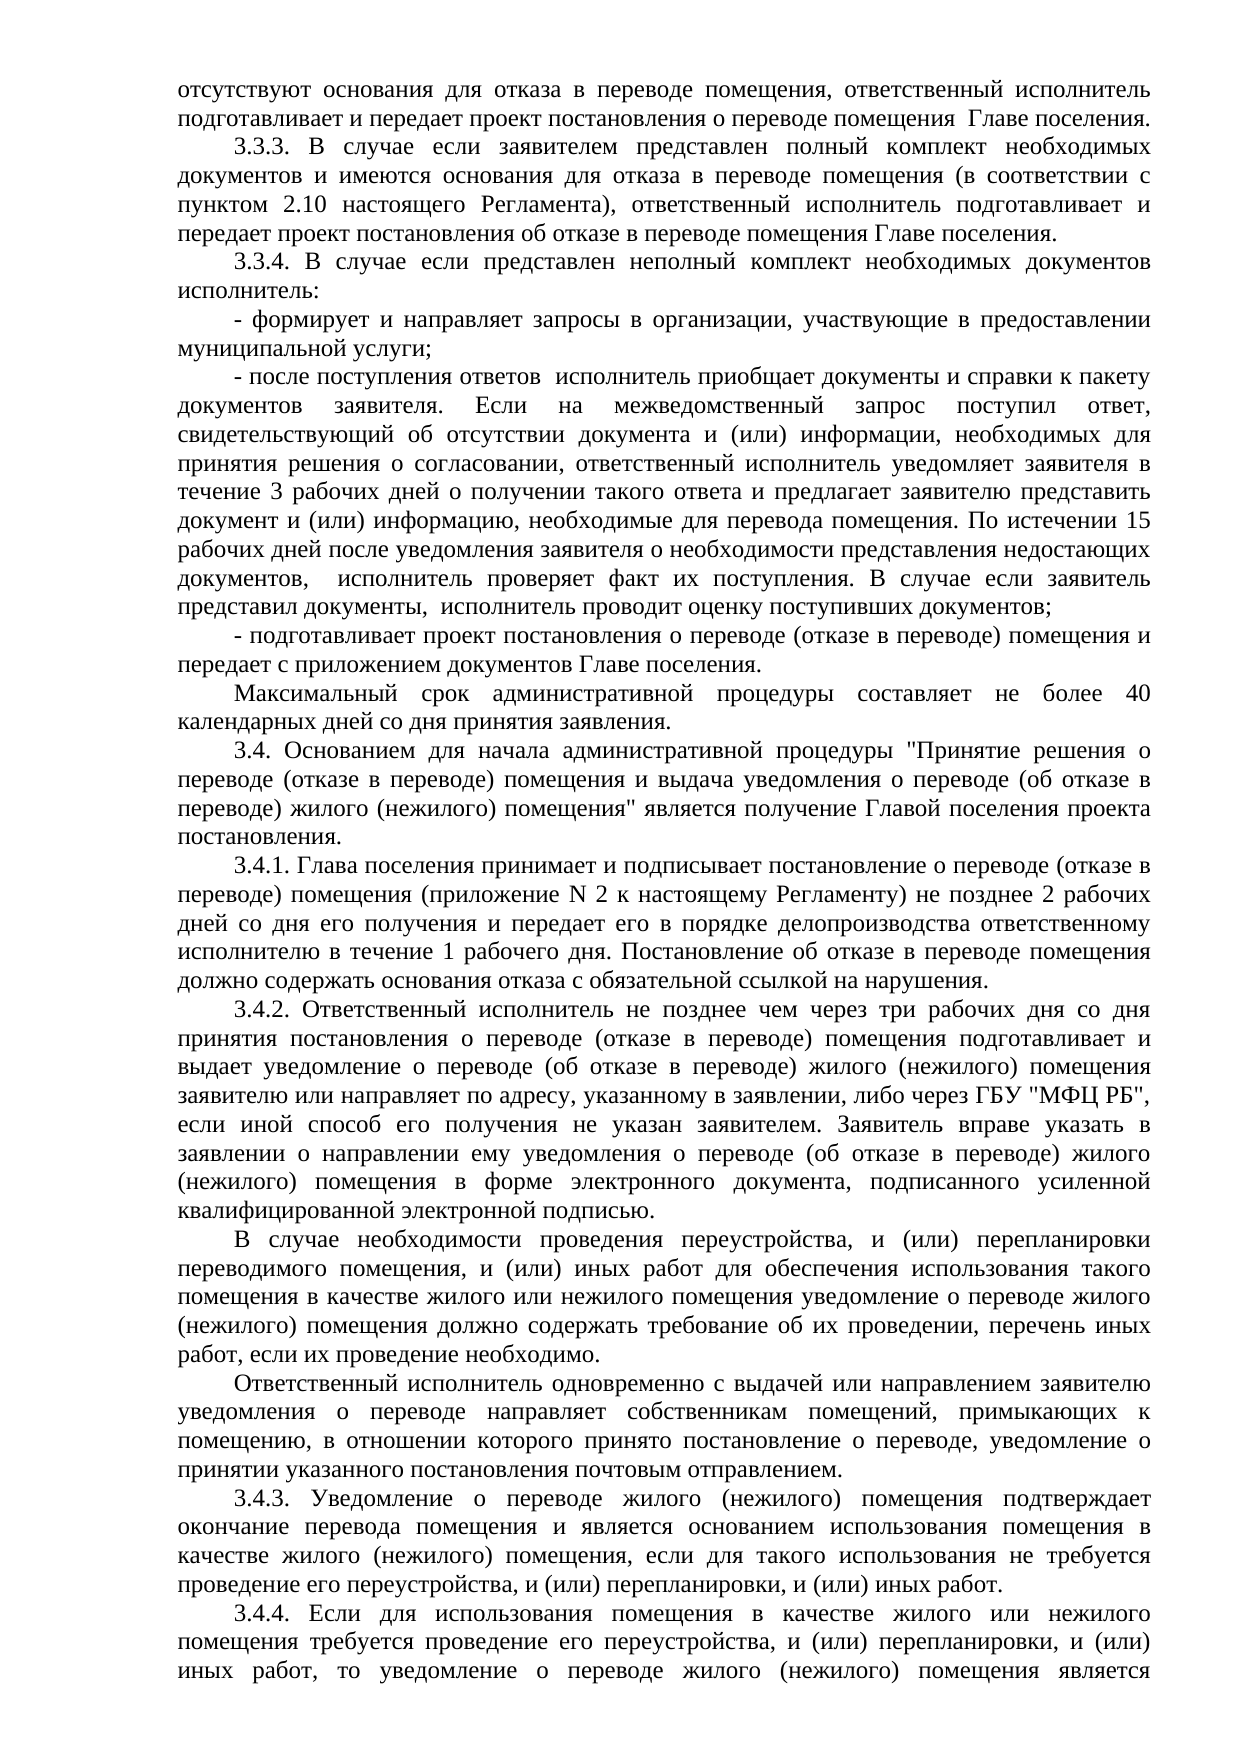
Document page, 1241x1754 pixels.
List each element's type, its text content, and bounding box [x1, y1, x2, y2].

text - формирует и направляет запросы в организации, участвующие в предоставлении муниципальной услуги; [177, 304, 1152, 361]
text 3.3.3. В случае если заявителем представлен полный комплект необходимых документов и имеются основания для отказа в переводе помещения (в соответствии с пунктом 2.10 настоящего Регламента), ответственный исполнитель подготавливает и передает проект постановления об отказе в переводе помещения Главе поселения. [177, 131, 1152, 246]
text 3.3.4. В случае если представлен неполный комплект необходимых документов исполнитель: [177, 246, 1152, 304]
text - после поступления ответов исполнитель приобщает документы и справки к пакету документов заявителя. Если на межведомственный запрос поступил ответ, свидетельствующий об отсутствии документа и (или) информации, необходимых для принятия решения о согласовании, ответственный исполнитель уведомляет заявителя в течение 3 рабочих дней о получении такого ответа и предлагает заявителю представить документ и (или) информацию, необходимые для перевода помещения. По истечении 15 рабочих дней после уведомления заявителя о необходимости представления недостающих документов, исполнитель проверяет факт их поступления. В случае если заявитель представил документы, исполнитель проводит оценку поступивших документов; [177, 361, 1152, 620]
text - подготавливает проект постановления о переводе (отказе в переводе) помещения и передает с приложением документов Главе поселения. [177, 620, 1152, 678]
text Максимальный срок административной процедуры составляет не более 40 календарных дней со дня принятия заявления. [177, 678, 1152, 735]
text 3.4. Основанием для начала административной процедуры "Принятие решения о переводе (отказе в переводе) помещения и выдача уведомления о переводе (об отказе в переводе) жилого (нежилого) помещения" является получение Главой поселения проекта постановления. [177, 735, 1152, 850]
text 3.4.3. Уведомление о переводе жилого (нежилого) помещения подтверждает окончание перевода помещения и является основанием использования помещения в качестве жилого (нежилого) помещения, если для такого использования не требуется проведение его переустройства, и (или) перепланировки, и (или) иных работ. [177, 1483, 1152, 1598]
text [177, 74, 1152, 131]
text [177, 1598, 1152, 1684]
text 3.4.2. Ответственный исполнитель не позднее чем через три рабочих дня со дня принятия постановления о переводе (отказе в переводе) помещения подготавливает и выдает уведомление о переводе (об отказе в переводе) жилого (нежилого) помещения заявителю или направляет по адресу, указанному в заявлении, либо через ГБУ "МФЦ РБ", если иной способ его получения не указан заявителем. Заявитель вправе указать в заявлении о направлении ему уведомления о переводе (об отказе в переводе) жилого (нежилого) помещения в форме электронного документа, подписанного усиленной квалифицированной электронной подписью. [177, 994, 1152, 1224]
text В случае необходимости проведения переустройства, и (или) перепланировки переводимого помещения, и (или) иных работ для обеспечения использования такого помещения в качестве жилого или нежилого помещения уведомление о переводе жилого (нежилого) помещения должно содержать требование об их проведении, перечень иных работ, если их проведение необходимо. [177, 1224, 1152, 1368]
text Ответственный исполнитель одновременно с выдачей или направлением заявителю уведомления о переводе направляет собственникам помещений, примыкающих к помещению, в отношении которого принято постановление о переводе, уведомление о принятии указанного постановления почтовым отправлением. [177, 1368, 1152, 1483]
text 3.4.1. Глава поселения принимает и подписывает постановление о переводе (отказе в переводе) помещения (приложение N 2 к настоящему Регламенту) не позднее 2 рабочих дней со дня его получения и передает его в порядке делопроизводства ответственному исполнителю в течение 1 рабочего дня. Постановление об отказе в переводе помещения должно содержать основания отказа с обязательной ссылкой на нарушения. [177, 850, 1152, 994]
